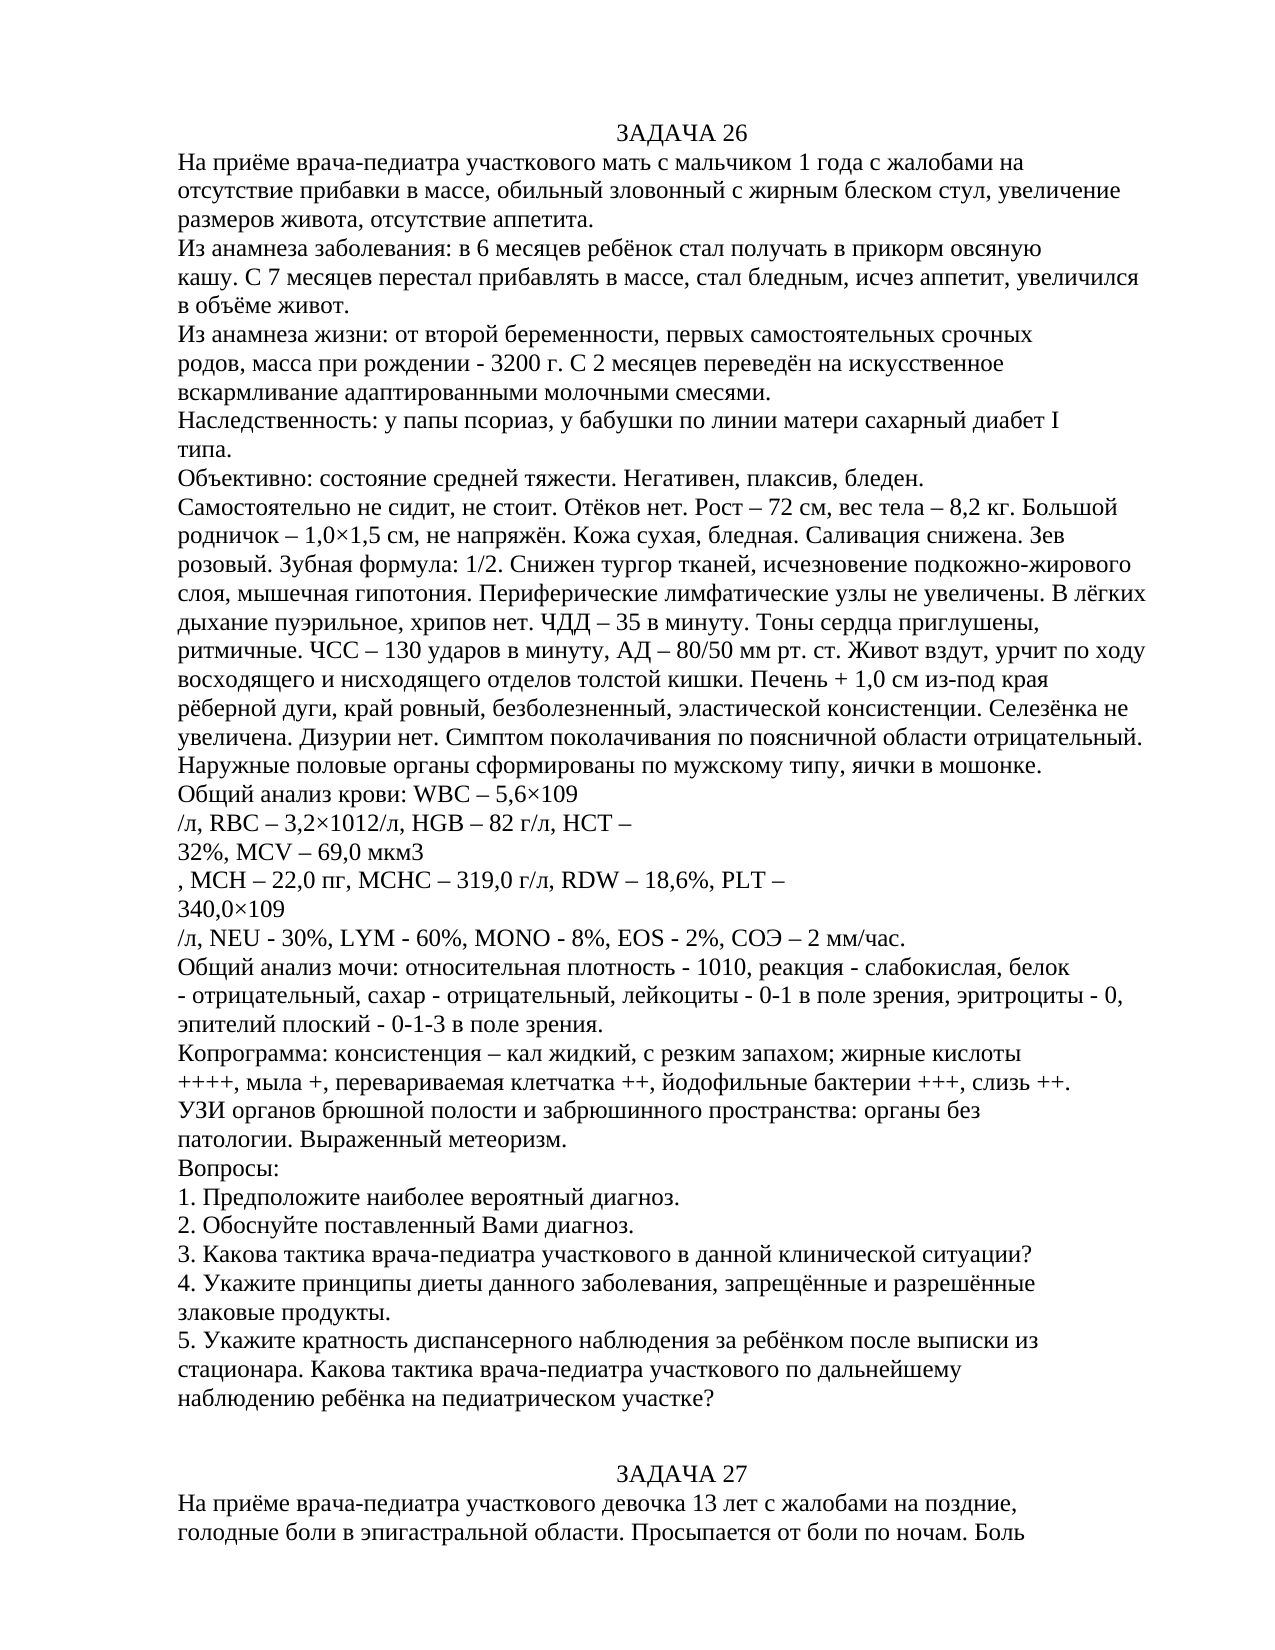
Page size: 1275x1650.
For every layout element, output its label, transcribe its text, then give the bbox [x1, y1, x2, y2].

text 340,0×109 [177, 894, 1186, 923]
text Из анамнеза заболевания: в 6 месяцев ребёнок стал получать в прикорм овсяную [177, 233, 1186, 262]
text Общий анализ мочи: относительная плотность - 1010, реакция - слабокислая, белок [177, 952, 1186, 981]
text эпителий плоский - 0-1-3 в поле зрения. [177, 1009, 1186, 1038]
text стационара. Какова тактика врача-педиатра участкового по дальнейшему [177, 1354, 1186, 1383]
text ритмичные. ЧСС – 130 ударов в минуту, АД – 80/50 мм рт. ст. Живот вздут, урчит по ходу [177, 636, 1186, 664]
text , MCH – 22,0 пг, MCHC – 319,0 г/л, RDW – 18,6%, PLT – [177, 866, 1186, 894]
text УЗИ органов брюшной полости и забрюшинного пространства: органы без [177, 1096, 1186, 1124]
text - отрицательный, сахар - отрицательный, лейкоциты - 0-1 в поле зрения, эритроциты - 0, [177, 981, 1186, 1009]
text вскармливание адаптированными молочными смесями. [177, 377, 1186, 406]
text рёберной дуги, край ровный, безболезненный, эластической консистенции. Селезёнка не [177, 693, 1186, 722]
text отсутствие прибавки в массе, обильный зловонный с жирным блеском стул, увеличение [177, 176, 1186, 204]
text в объёме живот. [177, 291, 1186, 319]
text ЗАДАЧА 26 [177, 118, 1186, 147]
text размеров живота, отсутствие аппетита. [177, 204, 1186, 233]
text типа. [177, 434, 1186, 463]
text Из анамнеза жизни: от второй беременности, первых самостоятельных срочных [177, 319, 1186, 348]
text Общий анализ крови: WBC – 5,6×109 [177, 779, 1186, 808]
text слоя, мышечная гипотония. Периферические лимфатические узлы не увеличены. В лёгких [177, 578, 1186, 607]
text Наружные половые органы сформированы по мужскому типу, яички в мошонке. [177, 751, 1186, 779]
text /л, RBC – 3,2×1012/л, HGB – 82 г/л, HCT – [177, 808, 1186, 837]
text родов, масса при рождении - 3200 г. С 2 месяцев переведён на искусственное [177, 348, 1186, 377]
text Самостоятельно не сидит, не стоит. Отёков нет. Рост – 72 см, вес тела – 8,2 кг. Большой [177, 492, 1186, 521]
text родничок – 1,0×1,5 см, не напряжён. Кожа сухая, бледная. Саливация снижена. Зев [177, 521, 1186, 549]
text злаковые продукты. [177, 1297, 1186, 1326]
text ЗАДАЧА 27 [177, 1459, 1186, 1488]
text 32%, MCV – 69,0 мкм3 [177, 837, 1186, 866]
text 3. Какова тактика врача-педиатра участкового в данной клинической ситуации? [177, 1239, 1186, 1268]
text дыхание пуэрильное, хрипов нет. ЧДД – 35 в минуту. Тоны сердца приглушены, [177, 607, 1186, 636]
text Наследственность: у папы псориаз, у бабушки по линии матери сахарный диабет I [177, 406, 1186, 434]
text Копрограмма: консистенция – кал жидкий, с резким запахом; жирные кислоты [177, 1038, 1186, 1067]
text патологии. Выраженный метеоризм. [177, 1124, 1186, 1153]
text 2. Обоснуйте поставленный Вами диагноз. [177, 1211, 1186, 1239]
text восходящего и нисходящего отделов толстой кишки. Печень + 1,0 см из-под края [177, 664, 1186, 693]
text На приёме врача-педиатра участкового мать с мальчиком 1 года с жалобами на [177, 147, 1186, 176]
text 1. Предположите наиболее вероятный диагноз. [177, 1182, 1186, 1211]
text На приёме врача-педиатра участкового девочка 13 лет с жалобами на поздние, [177, 1488, 1186, 1517]
text /л, NEU - 30%, LYM - 60%, MONO - 8%, EOS - 2%, СОЭ – 2 мм/час. [177, 923, 1186, 952]
text наблюдению ребёнка на педиатрическом участке? [177, 1383, 1186, 1412]
text розовый. Зубная формула: 1/2. Снижен тургор тканей, исчезновение подкожно-жирового [177, 549, 1186, 578]
text кашу. С 7 месяцев перестал прибавлять в массе, стал бледным, исчез аппетит, увеличился [177, 262, 1186, 291]
text 5. Укажите кратность диспансерного наблюдения за ребёнком после выписки из [177, 1326, 1186, 1354]
text ++++, мыла +, перевариваемая клетчатка ++, йодофильные бактерии +++, слизь ++. [177, 1067, 1186, 1096]
text 4. Укажите принципы диеты данного заболевания, запрещённые и разрешённые [177, 1268, 1186, 1297]
text Объективно: состояние средней тяжести. Негативен, плаксив, бледен. [177, 463, 1186, 492]
text увеличена. Дизурии нет. Симптом поколачивания по поясничной области отрицательный. [177, 722, 1186, 751]
text голодные боли в эпигастральной области. Просыпается от боли по ночам. Боль [177, 1517, 1186, 1546]
text Вопросы: [177, 1153, 1186, 1182]
